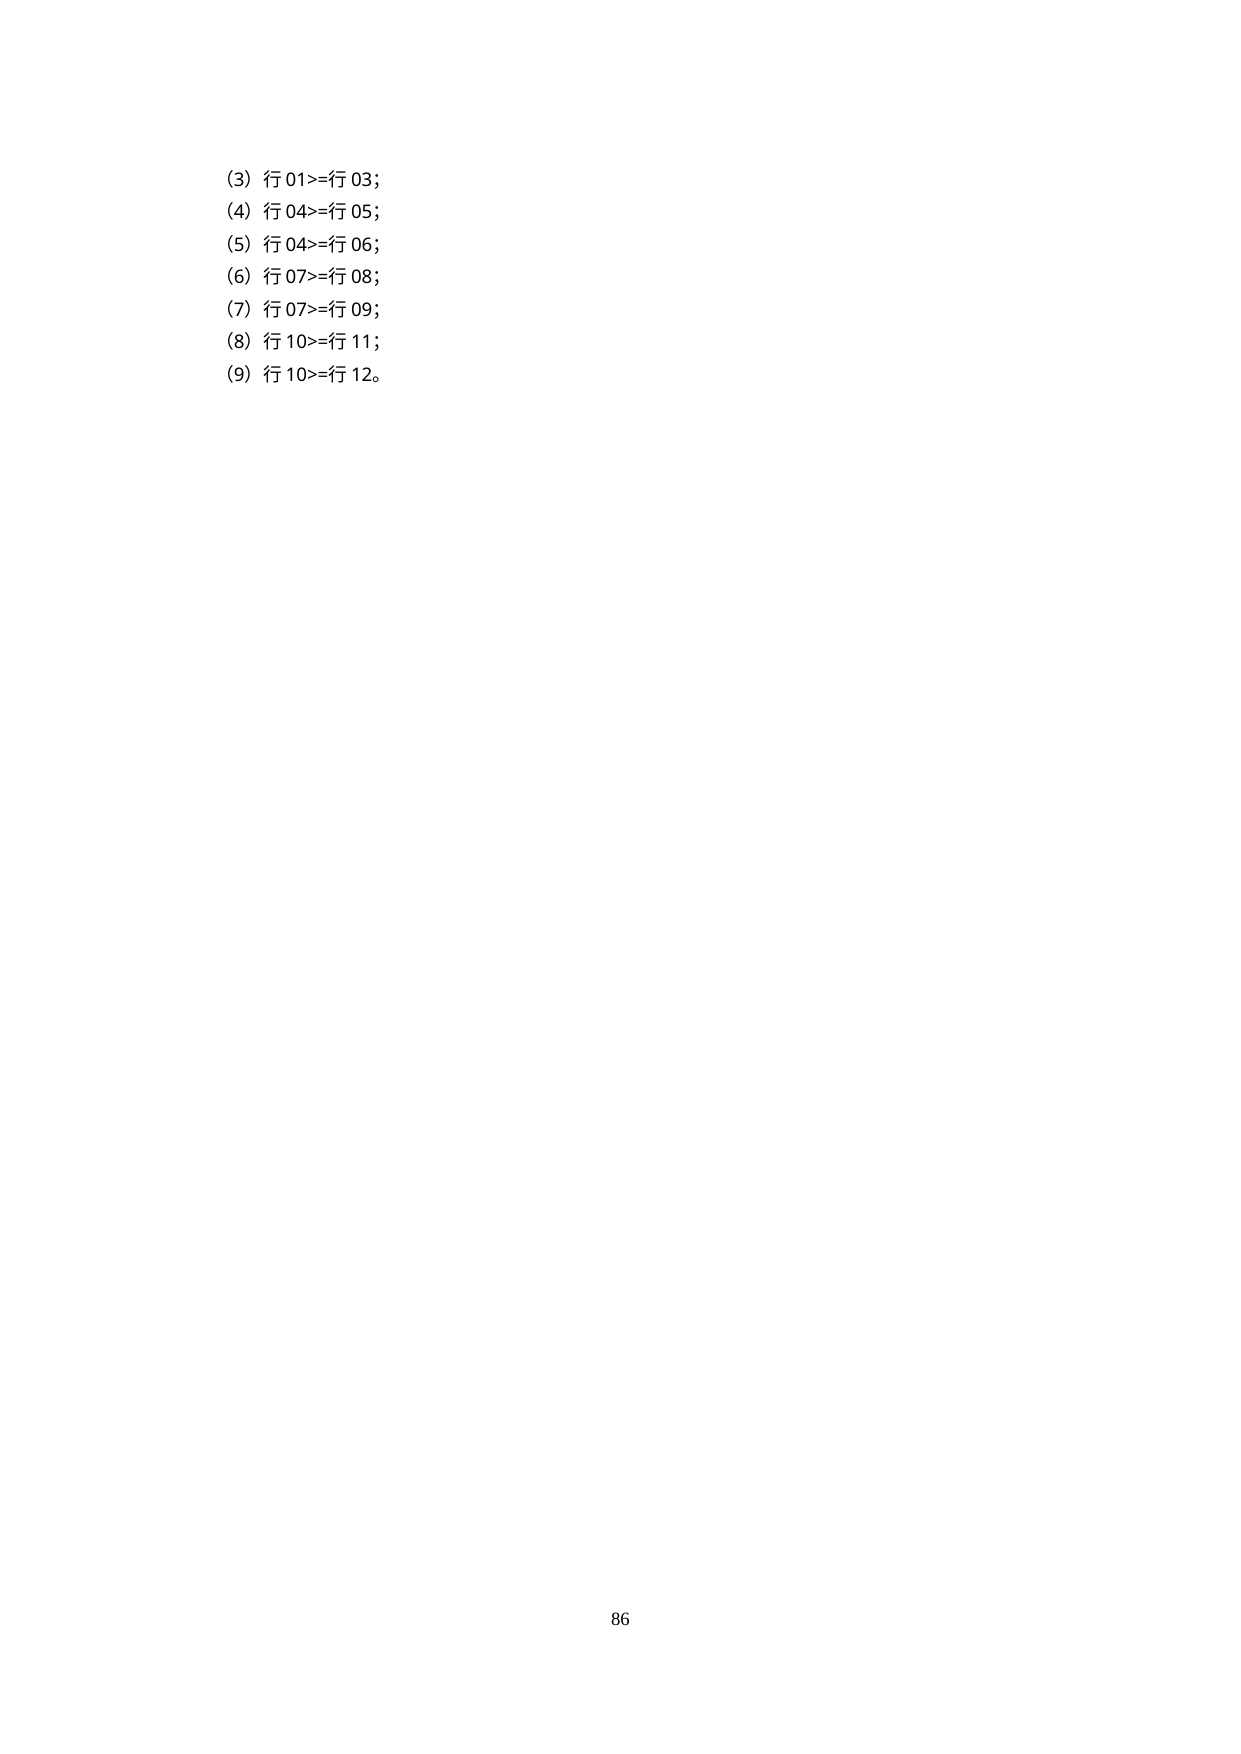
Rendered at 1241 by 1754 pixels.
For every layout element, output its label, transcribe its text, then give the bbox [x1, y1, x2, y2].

text （3）行01>=行03； [177, 162, 1063, 194]
text （6）行07>=行08； [177, 259, 1063, 292]
text （8）行10>=行11； [177, 324, 1063, 357]
text （5）行04>=行06； [177, 227, 1063, 259]
text （9）行10>=行12。 [177, 357, 1063, 389]
text （7）行07>=行09； [177, 292, 1063, 324]
text （4）行04>=行05； [177, 194, 1063, 227]
